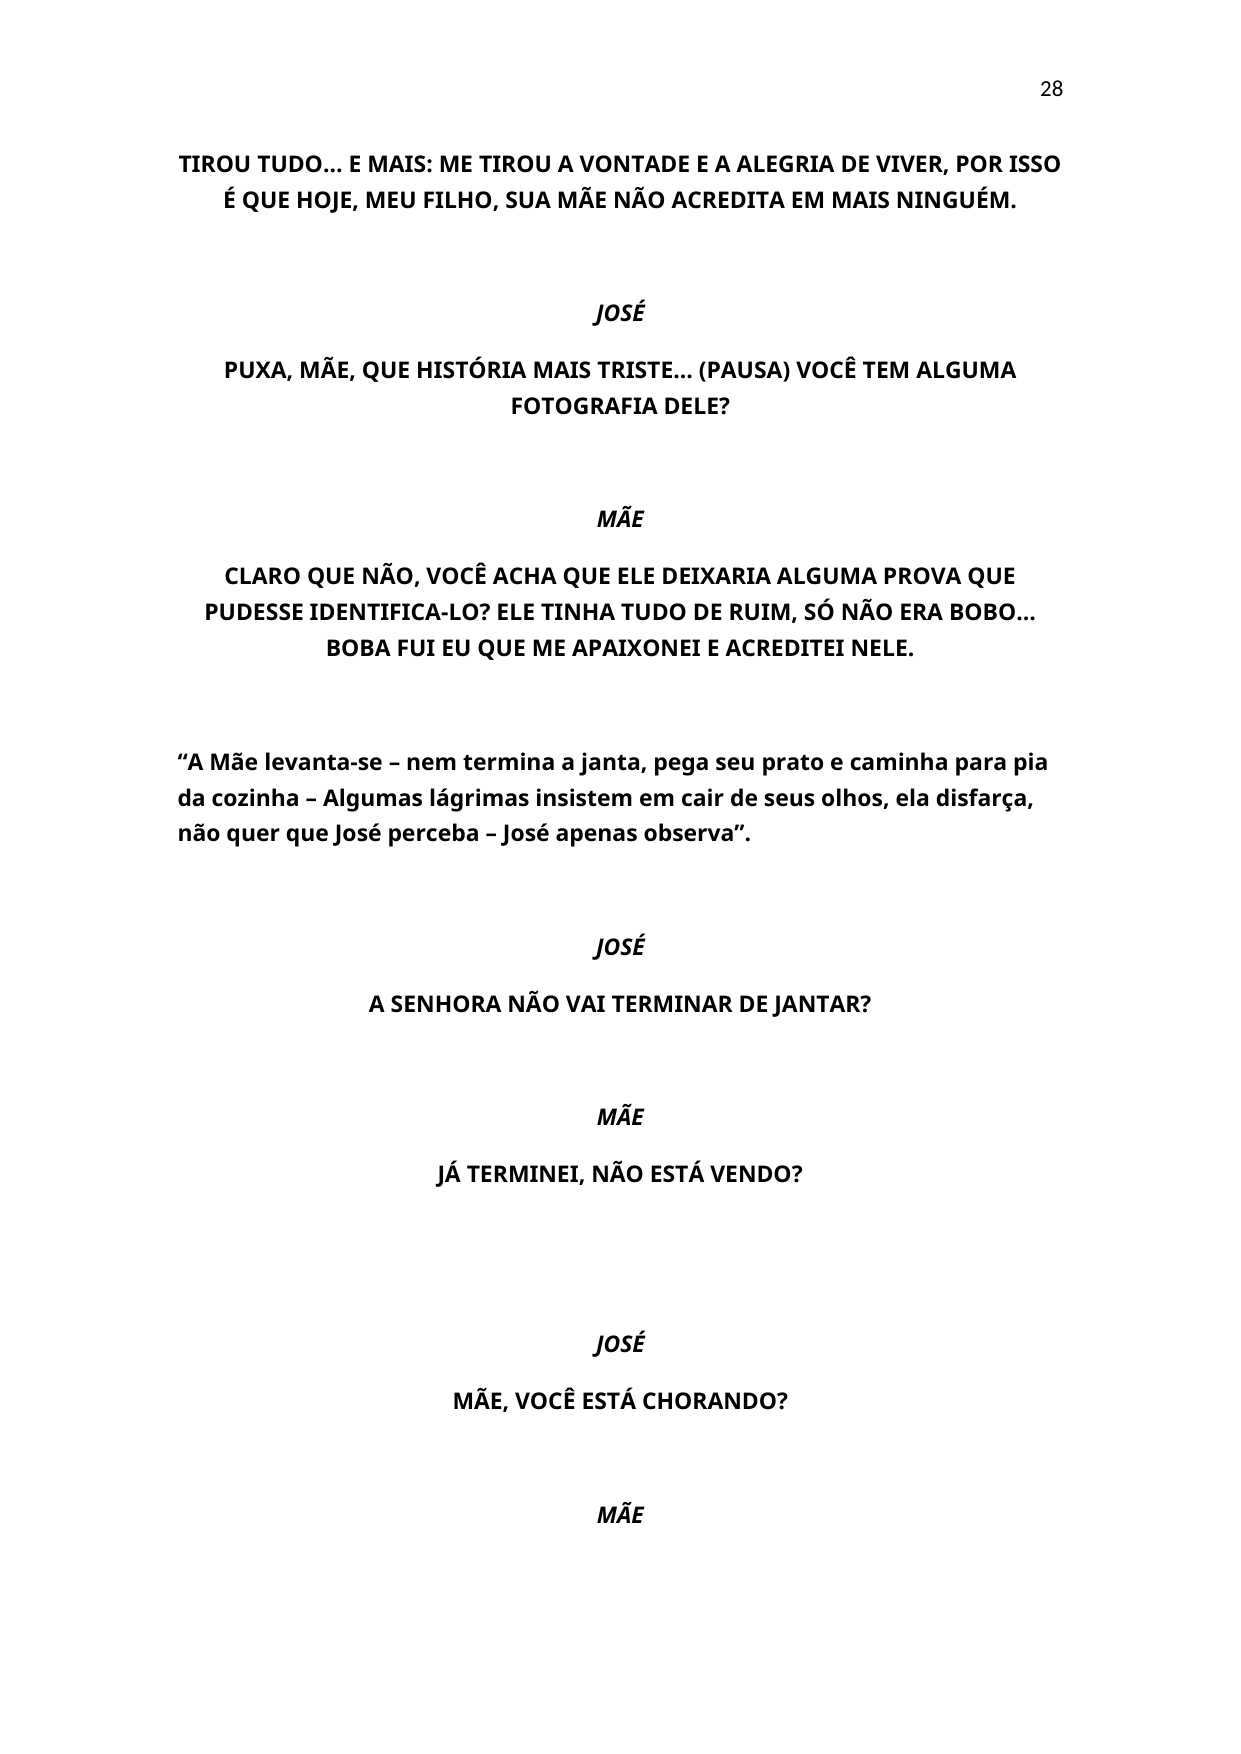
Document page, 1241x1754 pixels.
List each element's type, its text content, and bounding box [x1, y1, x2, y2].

text MÃE [177, 503, 1063, 534]
text JOSÉ [177, 1328, 1063, 1359]
text JOSÉ [177, 931, 1063, 962]
text MÃE [177, 1101, 1063, 1132]
text JÁ TERMINEI, NÃO ESTÁ VENDO? [177, 1158, 1063, 1189]
text PUXA, MÃE, QUE HISTÓRIA MAIS TRISTE... (PAUSA) VOCÊ TEM ALGUMA FOTOGRAFIA DELE? [177, 354, 1063, 421]
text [177, 148, 1063, 215]
text A SENHORA NÃO VAI TERMINAR DE JANTAR? [177, 988, 1063, 1019]
text JOSÉ [177, 297, 1063, 328]
text “A Mãe levanta-se – nem termina a janta, pega seu prato e caminha para pia da cozinha – Algumas lágrimas insistem em cair de seus olhos, ela disfarça, não quer que José perceba – José apenas observa”. [177, 746, 1063, 849]
text MÃE [177, 1499, 1063, 1530]
text CLARO QUE NÃO, VOCÊ ACHA QUE ELE DEIXARIA ALGUMA PROVA QUE PUDESSE IDENTIFICA-LO? ELE TINHA TUDO DE RUIM, SÓ NÃO ERA BOBO... BOBA FUI EU QUE ME APAIXONEI E ACREDITEI NELE. [177, 560, 1063, 663]
text MÃE, VOCÊ ESTÁ CHORANDO? [177, 1385, 1063, 1416]
